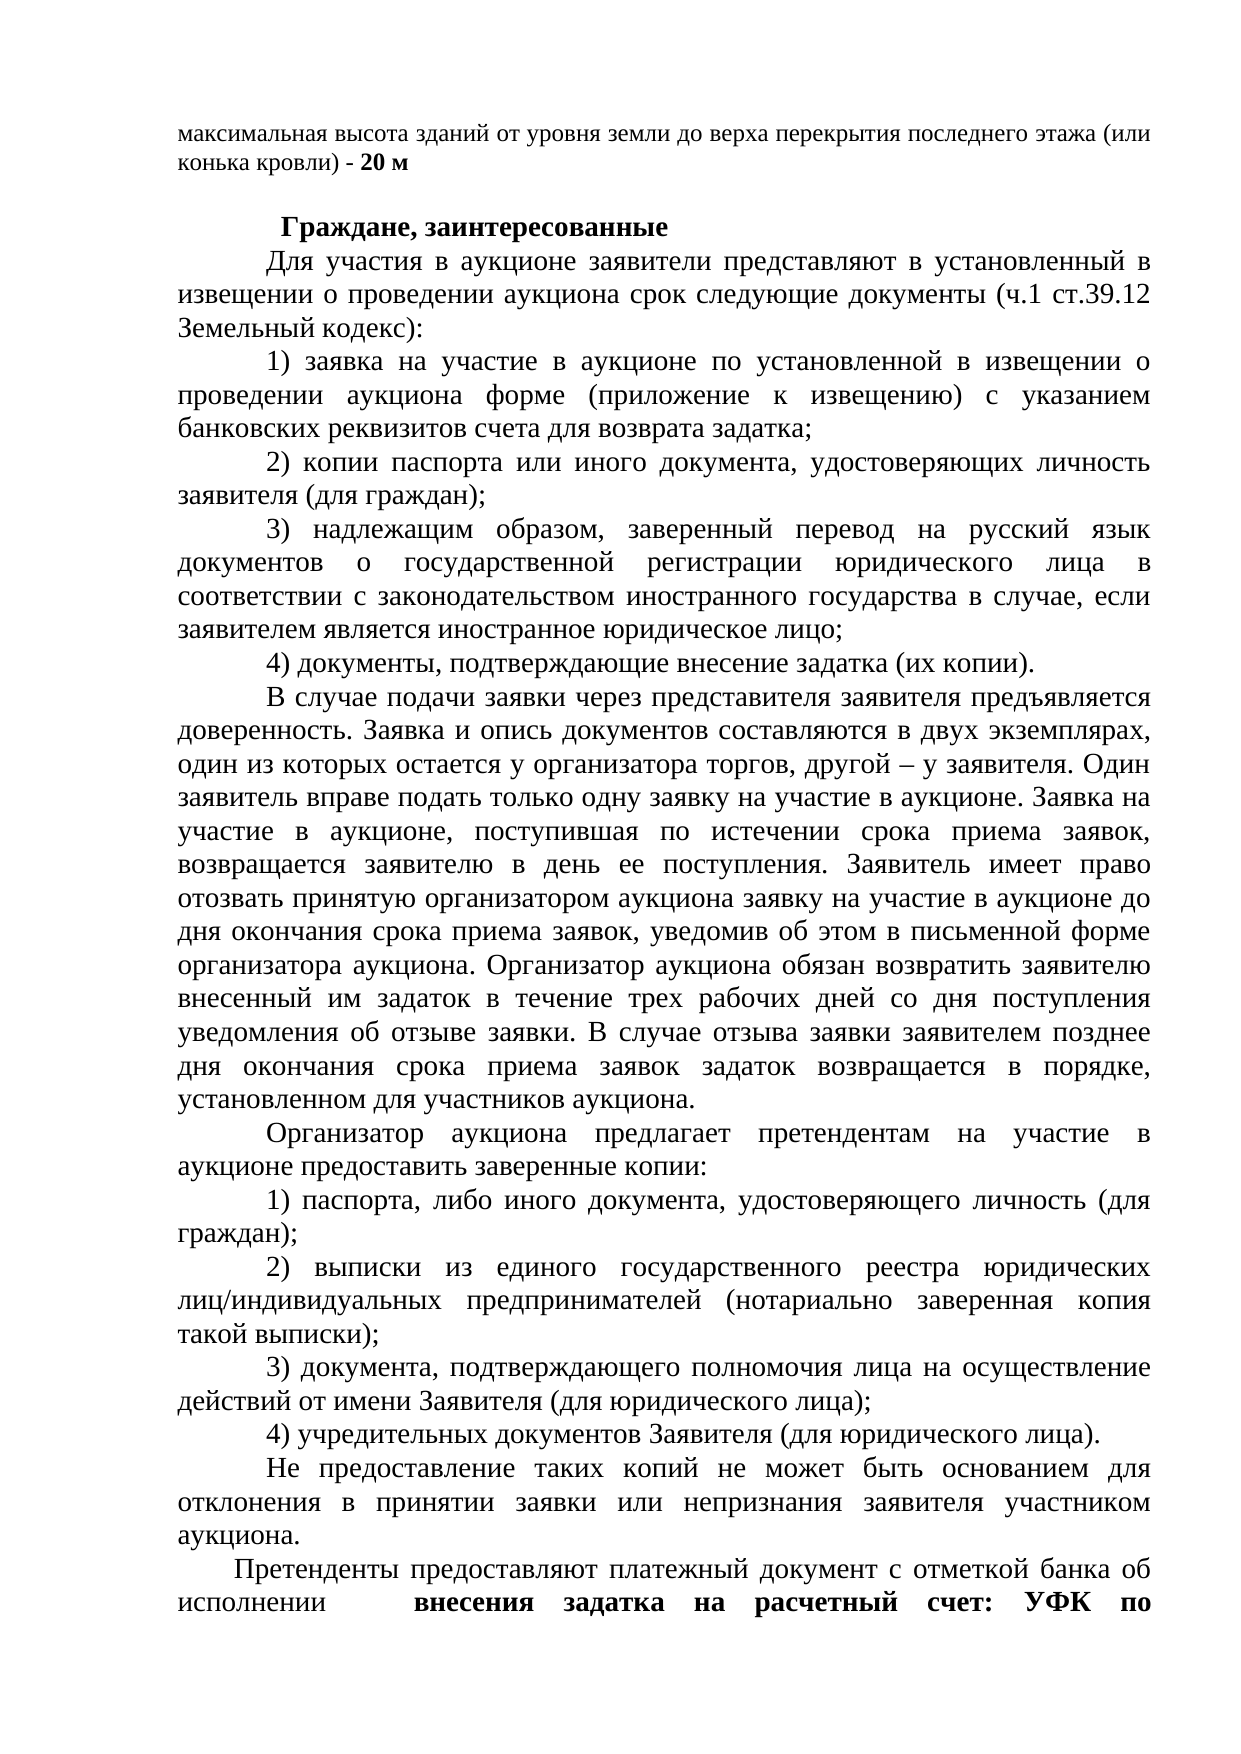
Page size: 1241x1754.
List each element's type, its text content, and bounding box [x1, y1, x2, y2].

text 2) выписки из единого государственного реестра юридических лиц/индивидуальных предпринимателей (нотариально заверенная копия такой выписки); [177, 1249, 1152, 1349]
text 3) надлежащим образом, заверенный перевод на русский язык документов о государственной регистрации юридического лица в соответствии с законодательством иностранного государства в случае, если заявителем является иностранное юридическое лицо; [177, 511, 1152, 645]
text 4) документы, подтверждающие внесение задатка (их копии). [177, 645, 1152, 679]
text Организатор аукциона предлагает претендентам на участие в аукционе предоставить заверенные копии: [177, 1115, 1152, 1182]
text Не предоставление таких копий не может быть основанием для отклонения в принятии заявки или непризнания заявителя участником аукциона. [177, 1450, 1152, 1551]
text 4) учредительных документов Заявителя (для юридического лица). [177, 1417, 1152, 1450]
text 3) документа, подтверждающего полномочия лица на осуществление действий от имени Заявителя (для юридического лица); [177, 1349, 1152, 1417]
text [177, 1551, 1152, 1618]
text Для участия в аукционе заявители представляют в установленный в извещении о проведении аукциона срок следующие документы (ч.1 ст.39.12 Земельный кодекс): [177, 243, 1152, 343]
text 1) заявка на участие в аукционе по установленной в извещении о проведении аукциона форме (приложение к извещению) с указанием банковских реквизитов счета для возврата задатка; [177, 343, 1152, 444]
text 1) паспорта, либо иного документа, удостоверяющего личность (для граждан); [177, 1182, 1152, 1249]
text Граждане, заинтересованные [177, 209, 1139, 243]
text 2) копии паспорта или иного документа, удостоверяющих личность заявителя (для граждан); [177, 444, 1152, 511]
text В случае подачи заявки через представителя заявителя предъявляется доверенность. Заявка и опись документов составляются в двух экземплярах, один из которых остается у организатора торгов, другой – у заявителя. Один заявитель вправе подать только одну заявку на участие в аукционе. Заявка на участие в аукционе, поступившая по истечении срока приема заявок, возвращается заявителю в день ее поступления. Заявитель имеет право отозвать принятую организатором аукциона заявку на участие в аукционе до дня окончания срока приема заявок, уведомив об этом в письменной форме организатора аукциона. Организатор аукциона обязан возвратить заявителю внесенный им задаток в течение трех рабочих дней со дня поступления уведомления об отзыве заявки. В случае отзыва заявки заявителем позднее дня окончания срока приема заявок задаток возвращается в порядке, установленном для участников аукциона. [177, 679, 1152, 1115]
text максимальная высота зданий от уровня земли до верха перекрытия последнего этажа (или конька кровли) - 20 м [177, 118, 1152, 176]
